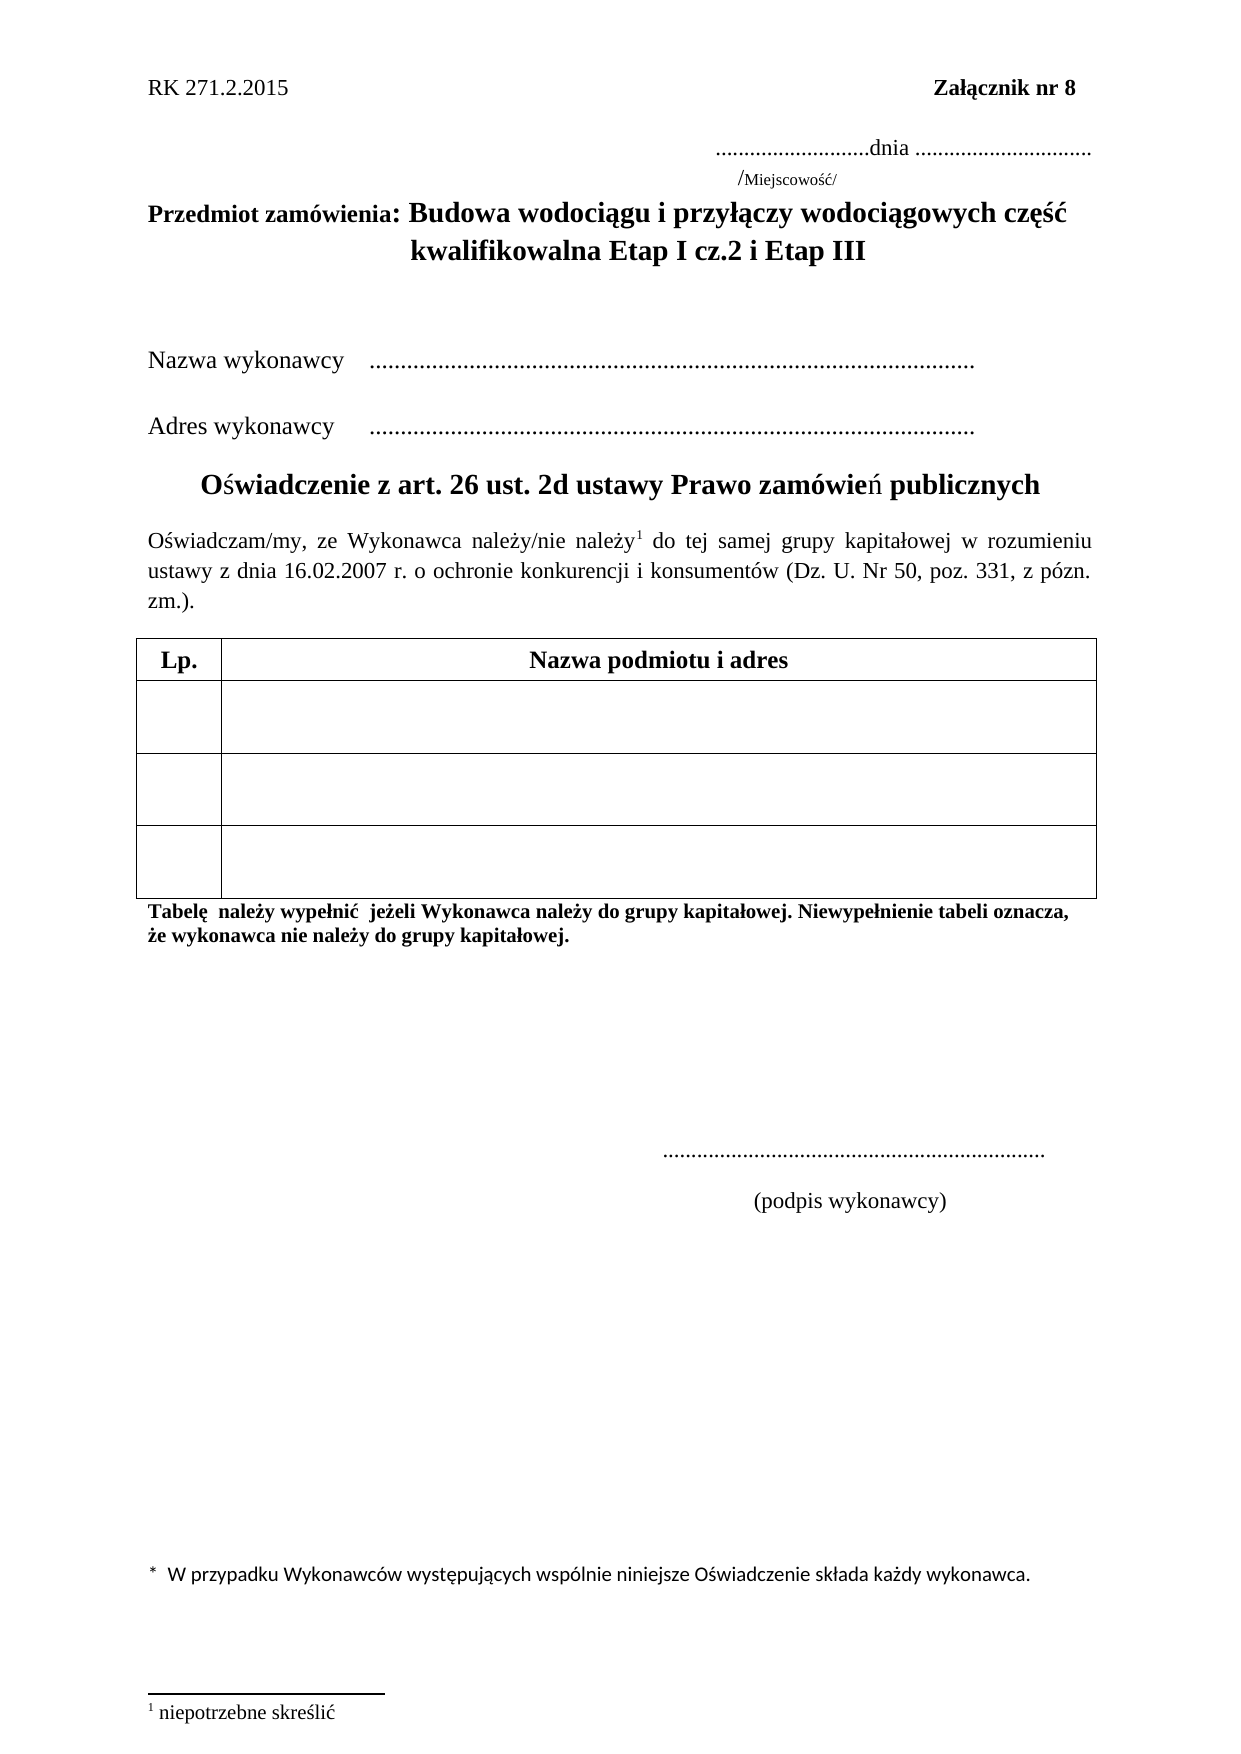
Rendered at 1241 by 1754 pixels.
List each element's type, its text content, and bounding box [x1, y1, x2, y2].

table_cell [137, 826, 221, 898]
text * W przypadku Wykonawców występujących wspólnie niniejsze Oświadczenie składa każdy wykonawca. [148, 1561, 1092, 1586]
text Przedmiot zamówienia: Budowa wodociągu i przyłączy wodociągowych część [148, 195, 1093, 228]
table_cell [222, 754, 1096, 825]
text Oświadczenie z art. 26 ust. 2d ustawy Prawo zamówień publicznych [148, 467, 1093, 501]
text Nazwa wykonawcy ................................................................................................. [148, 345, 1093, 374]
table_header Nazwa podmiotu i adres [222, 639, 1096, 680]
text ...........................dnia ............................... [148, 134, 1093, 161]
text Adres wykonawcy ................................................................................................. [148, 411, 1093, 440]
table_cell [137, 681, 221, 753]
text RK 271.2.2015 Załącznik nr 8 [148, 74, 1093, 130]
text /Miejscowość/ [148, 164, 1093, 191]
text (podpis wykonawcy) [148, 1187, 1093, 1213]
table_header Lp. [137, 639, 221, 680]
text Oświadczam/my, ze Wykonawca należy/nie należy do tej samej grupy kapitałowej w rozumieniu ustawy z dnia 16.02.2007 r. o ochronie konkurencji i konsumentów (Dz. U. Nr 50, poz. 331, z pózn. zm.). [148, 527, 1093, 613]
table_cell [222, 826, 1096, 898]
text kwalifikowalna Etap I cz.2 i Etap III [148, 233, 1093, 267]
text Tabelę należy wypełnić jeżeli Wykonawca należy do grupy kapitałowej. Niewypełnienie tabeli oznacza, że wykonawca nie należy do grupy kapitałowej. [148, 899, 1093, 947]
table_cell [222, 681, 1096, 753]
text ................................................................... [148, 1136, 1093, 1162]
table_cell [137, 754, 221, 825]
